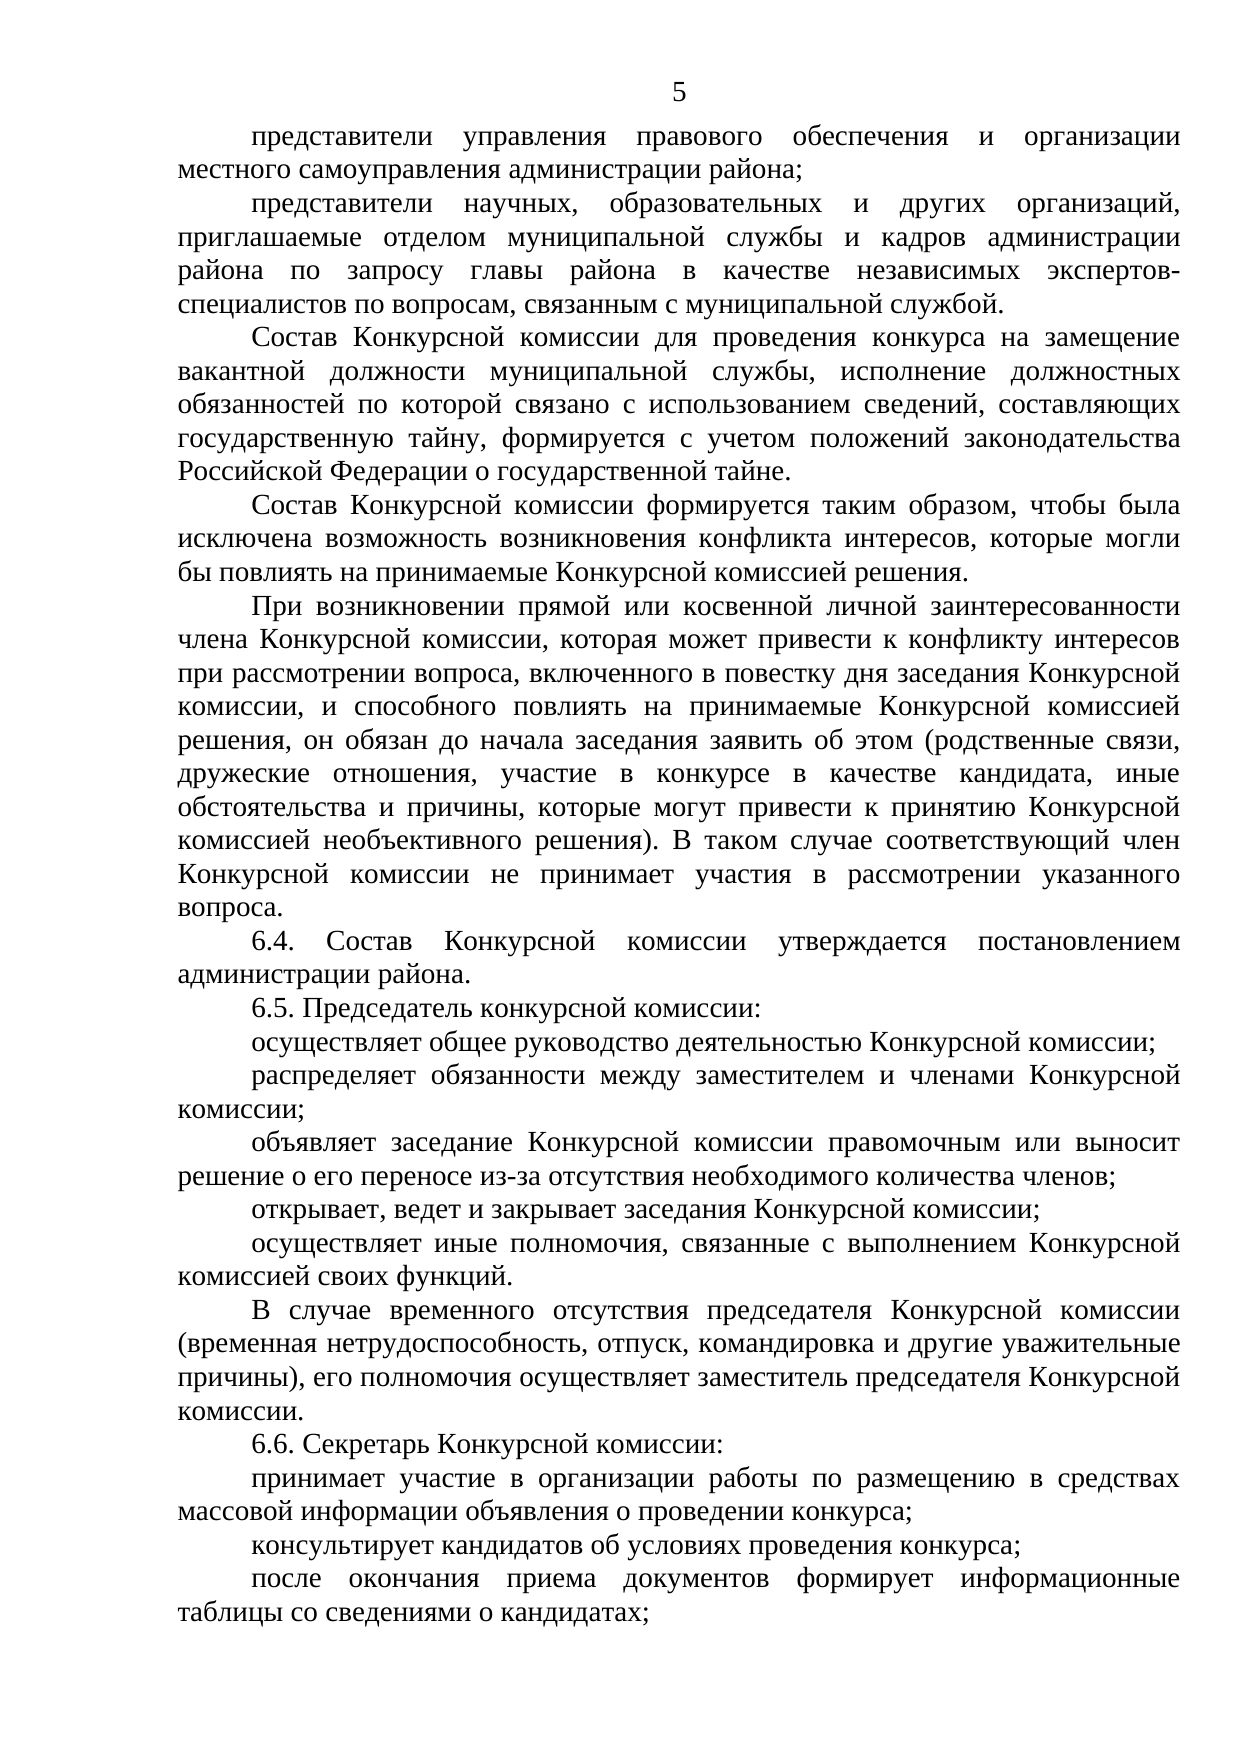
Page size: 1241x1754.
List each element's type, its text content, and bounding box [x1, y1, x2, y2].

text 6.6. Секретарь Конкурсной комиссии: [177, 1426, 1181, 1460]
text осуществляет иные полномочия, связанные с выполнением Конкурсной комиссией своих функций. [177, 1225, 1181, 1292]
text распределяет обязанности между заместителем и членами Конкурсной комиссии; [177, 1057, 1181, 1124]
text консультирует кандидатов об условиях проведения конкурса; [177, 1527, 1181, 1560]
text При возникновении прямой или косвенной личной заинтересованности члена Конкурсной комиссии, которая может привести к конфликту интересов при рассмотрении вопроса, включенного в повестку дня заседания Конкурсной комиссии, и способного повлиять на принимаемые Конкурсной комиссией решения, он обязан до начала заседания заявить об этом (родственные связи, дружеские отношения, участие в конкурсе в качестве кандидата, иные обстоятельства и причины, которые могут привести к принятию Конкурсной комиссией необъективного решения). В таком случае соответствующий член Конкурсной комиссии не принимает участия в рассмотрении указанного вопроса. [177, 588, 1181, 923]
text представители управления правового обеспечения и организации местного самоуправления администрации района; [177, 118, 1181, 185]
text представители научных, образовательных и других организаций, приглашаемые отделом муниципальной службы и кадров администрации района по запросу главы района в качестве независимых экспертов- специалистов по вопросам, связанным с муниципальной службой. [177, 185, 1181, 319]
text Состав Конкурсной комиссии для проведения конкурса на замещение вакантной должности муниципальной службы, исполнение должностных обязанностей по которой связано с использованием сведений, составляющих государственную тайну, формируется с учетом положений законодательства Российской Федерации о государственной тайне. [177, 319, 1181, 487]
text принимает участие в организации работы по размещению в средствах массовой информации объявления о проведении конкурса; [177, 1460, 1181, 1527]
text 6.4. Состав Конкурсной комиссии утверждается постановлением администрации района. [177, 923, 1181, 990]
text Состав Конкурсной комиссии формируется таким образом, чтобы была исключена возможность возникновения конфликта интересов, которые могли бы повлиять на принимаемые Конкурсной комиссией решения. [177, 487, 1181, 588]
text осуществляет общее руководство деятельностью Конкурсной комиссии; [177, 1024, 1181, 1057]
text открывает, ведет и закрывает заседания Конкурсной комиссии; [177, 1191, 1181, 1225]
text 6.5. Председатель конкурсной комиссии: [177, 990, 1181, 1024]
text В случае временного отсутствия председателя Конкурсной комиссии (временная нетрудоспособность, отпуск, командировка и другие уважительные причины), его полномочия осуществляет заместитель председателя Конкурсной комиссии. [177, 1292, 1181, 1426]
text объявляет заседание Конкурсной комиссии правомочным или выносит решение о его переносе из-за отсутствия необходимого количества членов; [177, 1124, 1181, 1191]
text после окончания приема документов формирует информационные таблицы со сведениями о кандидатах; [177, 1560, 1181, 1627]
